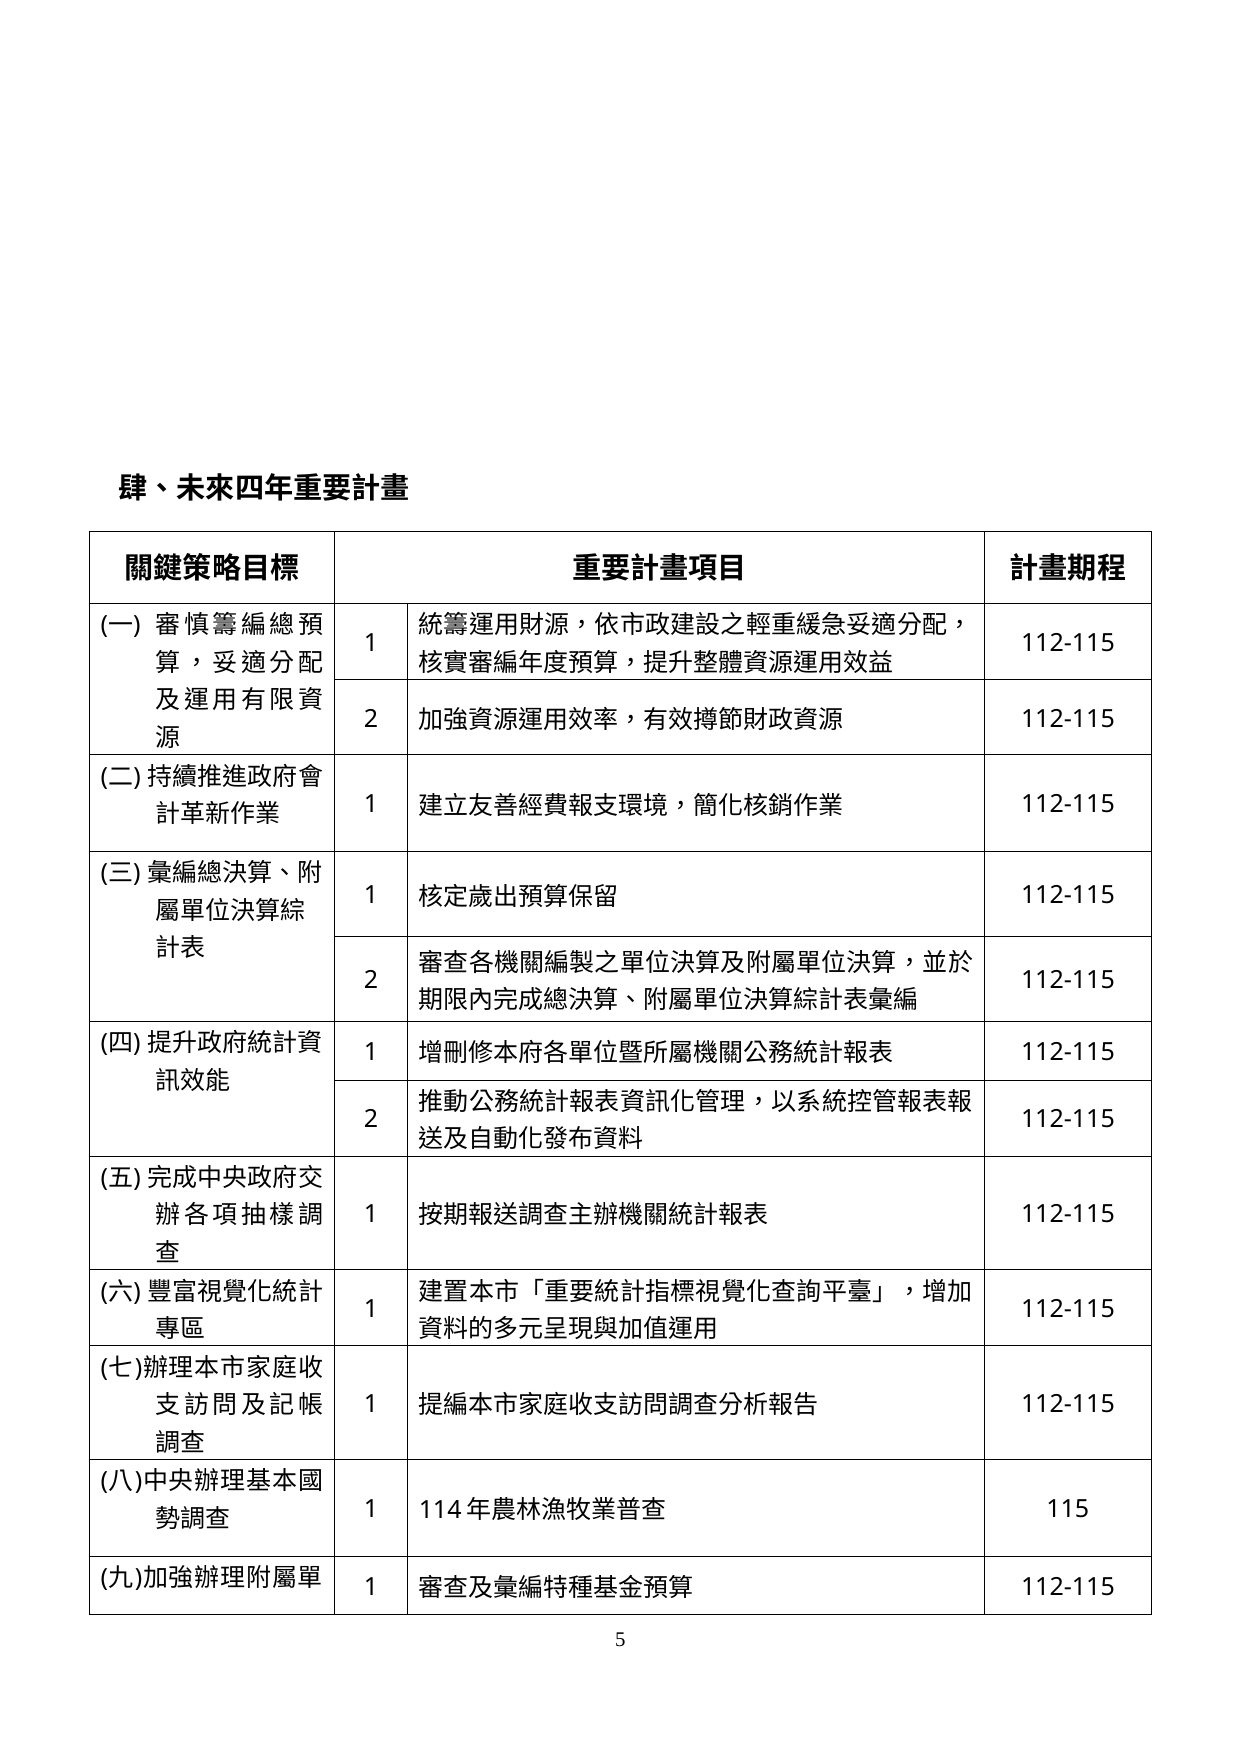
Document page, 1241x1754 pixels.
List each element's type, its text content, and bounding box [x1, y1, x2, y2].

table_cell 112-115 [985, 1081, 1151, 1156]
table_cell 112-115 [985, 755, 1151, 851]
table_cell (二) 持續推進政府會計革新作業 [90, 755, 334, 851]
table_cell 1 [335, 852, 407, 936]
table_cell 1 [335, 1022, 407, 1080]
list 未來四年重要計畫 [118, 448, 1122, 523]
table_cell (一) 審慎籌編總預算，妥適分配及運用有限資源 [90, 604, 334, 754]
table_cell (七)辦理本市家庭收支訪問及記帳調查 [90, 1346, 334, 1459]
table_cell 115 [985, 1460, 1151, 1556]
table_cell 112-115 [985, 852, 1151, 936]
table_cell 112-115 [985, 604, 1151, 679]
table_cell 112-115 [985, 1270, 1151, 1345]
table_header 計畫期程 [985, 532, 1151, 603]
table_cell (八)中央辦理基本國勢調查 [90, 1460, 334, 1556]
table_cell 2 [335, 937, 407, 1021]
table_cell (四) 提升政府統計資訊效能 [90, 1022, 334, 1156]
table_cell 1 [335, 1557, 407, 1614]
table_cell (五) 完成中央政府交辦各項抽樣調查 [90, 1157, 334, 1269]
table_cell 審查各機關編製之單位決算及附屬單位決算，並於期限內完成總決算、附屬單位決算綜計表彙編 [408, 937, 984, 1021]
table_cell 2 [335, 680, 407, 754]
table_cell 推動公務統計報表資訊化管理，以系統控管報表報送及自動化發布資料 [408, 1081, 984, 1156]
table_cell 2 [335, 1081, 407, 1156]
table_cell (三) 彙編總決算、附屬單位決算綜計表 [90, 852, 334, 1021]
table_cell 統籌運用財源，依市政建設之輕重緩急妥適分配，核實審編年度預算，提升整體資源運用效益 [408, 604, 984, 679]
table_header 關鍵策略目標 [90, 532, 334, 603]
table_cell 1 [335, 1270, 407, 1345]
table_cell 112-115 [985, 1022, 1151, 1080]
table_cell 1 [335, 755, 407, 851]
table_cell 審查及彙編特種基金預算 [408, 1557, 984, 1614]
table_cell 114年農林漁牧業普查 [408, 1460, 984, 1556]
table_cell 1 [335, 604, 407, 679]
table_cell 112-115 [985, 1557, 1151, 1614]
table_cell 1 [335, 1346, 407, 1459]
table_cell 提編本市家庭收支訪問調查分析報告 [408, 1346, 984, 1459]
table_cell 建立友善經費報支環境，簡化核銷作業 [408, 755, 984, 851]
table_cell 112-115 [985, 1346, 1151, 1459]
table_cell 加強資源運用效率，有效撙節財政資源 [408, 680, 984, 754]
table_cell (六) 豐富視覺化統計專區 [90, 1270, 334, 1345]
table_cell 按期報送調查主辦機關統計報表 [408, 1157, 984, 1269]
table_header 重要計畫項目 [335, 532, 984, 603]
table_cell (九)加強辦理附屬單位預算之審編及執行 [90, 1557, 334, 1614]
table_cell 建置本市「重要統計指標視覺化查詢平臺」，增加資料的多元呈現與加值運用 [408, 1270, 984, 1345]
table_cell 核定歲出預算保留 [408, 852, 984, 936]
table_cell 增刪修本府各單位暨所屬機關公務統計報表 [408, 1022, 984, 1080]
table_cell 112-115 [985, 680, 1151, 754]
table_cell 112-115 [985, 1157, 1151, 1269]
table_cell 112-115 [985, 937, 1151, 1021]
table_cell 1 [335, 1157, 407, 1269]
table_cell 1 [335, 1460, 407, 1556]
